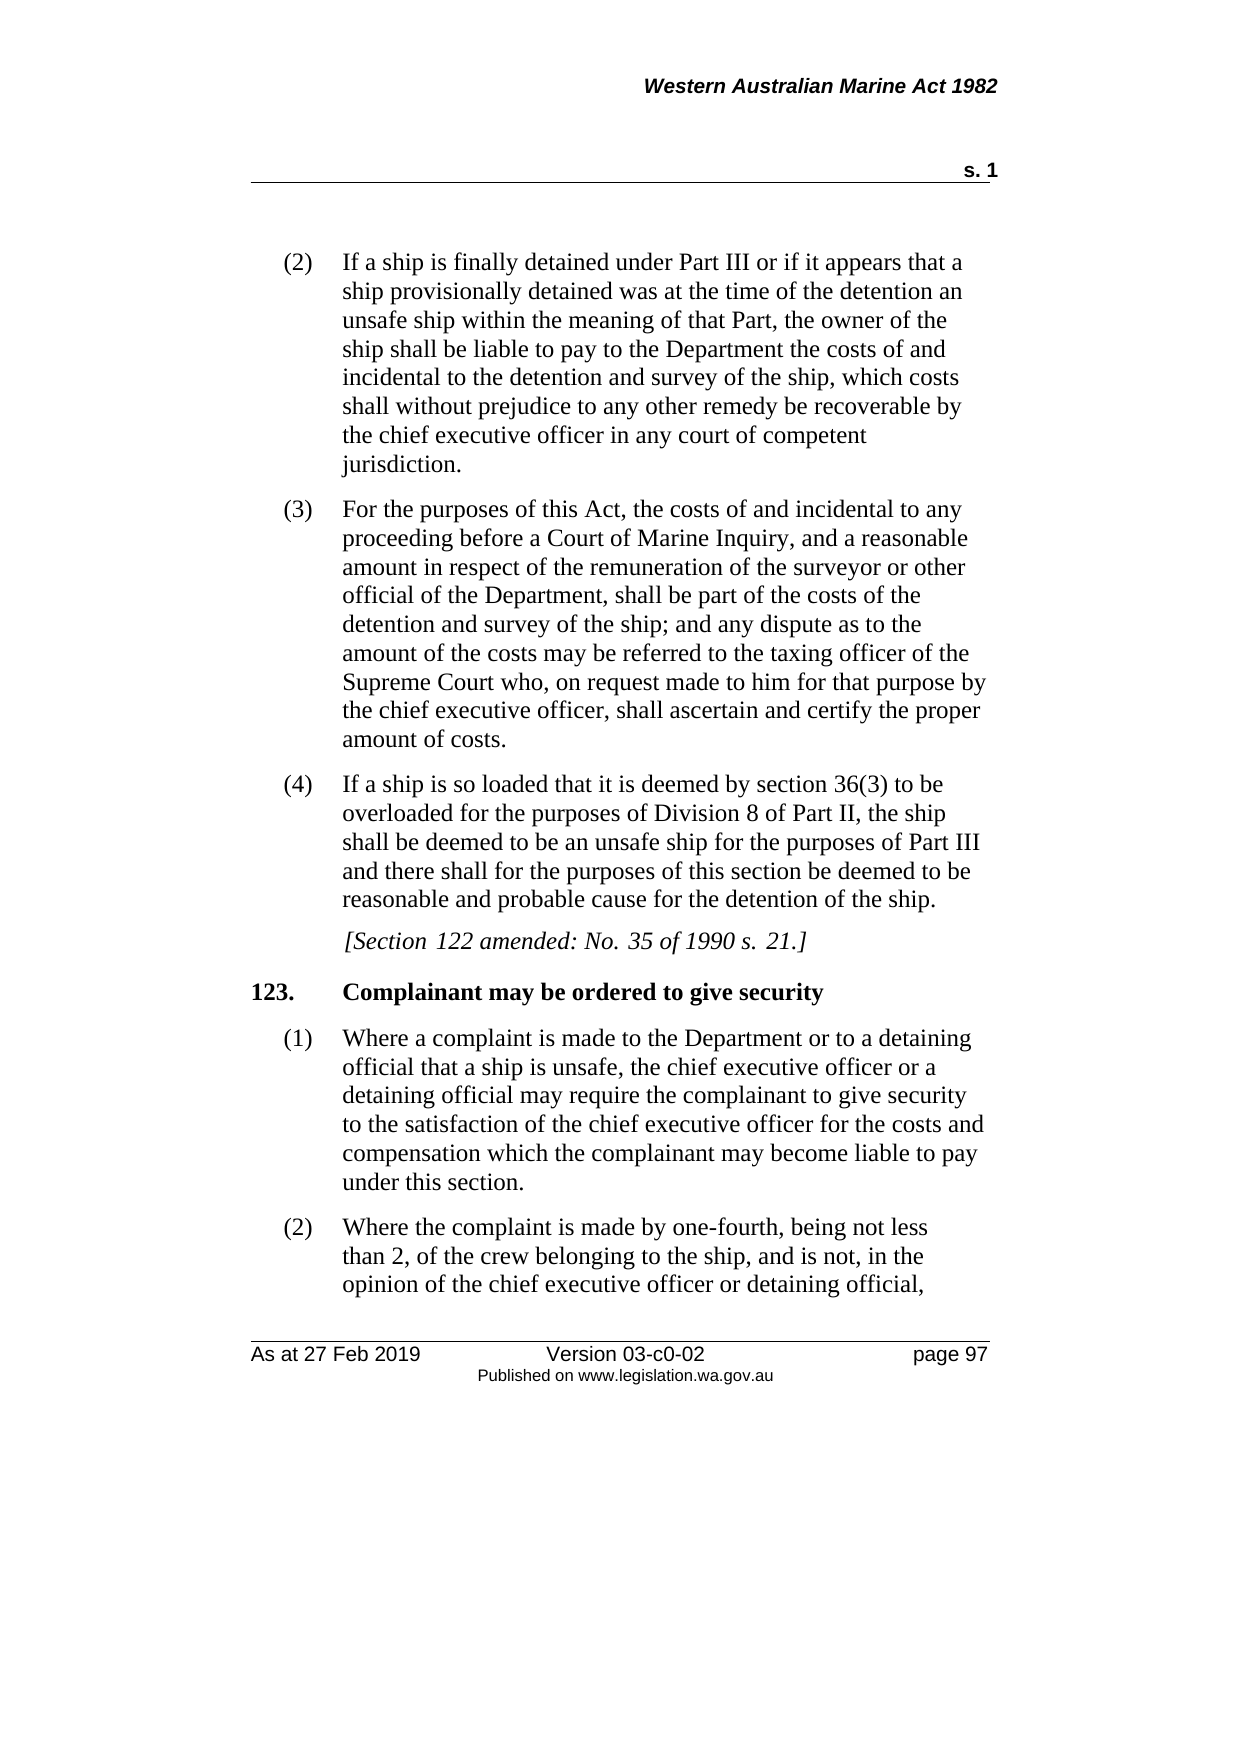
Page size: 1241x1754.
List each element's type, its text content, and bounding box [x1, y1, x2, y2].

text (4) If a ship is so loaded that it is deemed by section 36(3) to be overloaded for the purposes of Division 8 of Part II, the ship shall be deemed to be an unsafe ship for the purposes of Part III and there shall for the purposes of this section be deemed to be reasonable and probable cause for the detention of the ship. [251, 769, 990, 913]
text (3) For the purposes of this Act, the costs of and incidental to any proceeding before a Court of Marine Inquiry, and a reasonable amount in respect of the remuneration of the surveyor or other official of the Department, shall be part of the costs of the detention and survey of the ship; and any dispute as to the amount of the costs may be referred to the taxing officer of the Supreme Court who, on request made to him for that purpose by the chief executive officer, shall ascertain and certify the proper amount of costs. [251, 494, 990, 753]
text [251, 1212, 990, 1298]
text (1) Where a complaint is made to the Department or to a detaining official that a ship is unsafe, the chief executive officer or a detaining official may require the complainant to give security to the satisfaction of the chief executive officer for the costs and compensation which the complainant may become liable to pay under this section. [251, 1023, 990, 1195]
text (2) If a ship is finally detained under Part III or if it appears that a ship provisionally detained was at the time of the detention an unsafe ship within the meaning of that Part, the owner of the ship shall be liable to pay to the Department the costs of and incidental to the detention and survey of the ship, which costs shall without prejudice to any other remedy be recoverable by the chief executive officer in any court of competent jurisdiction. [251, 247, 990, 477]
subtitle 123. Complainant may be ordered to give security [251, 977, 990, 1006]
text [Section 122 amended: No. 35 of 1990 s. 21.] [251, 926, 990, 954]
